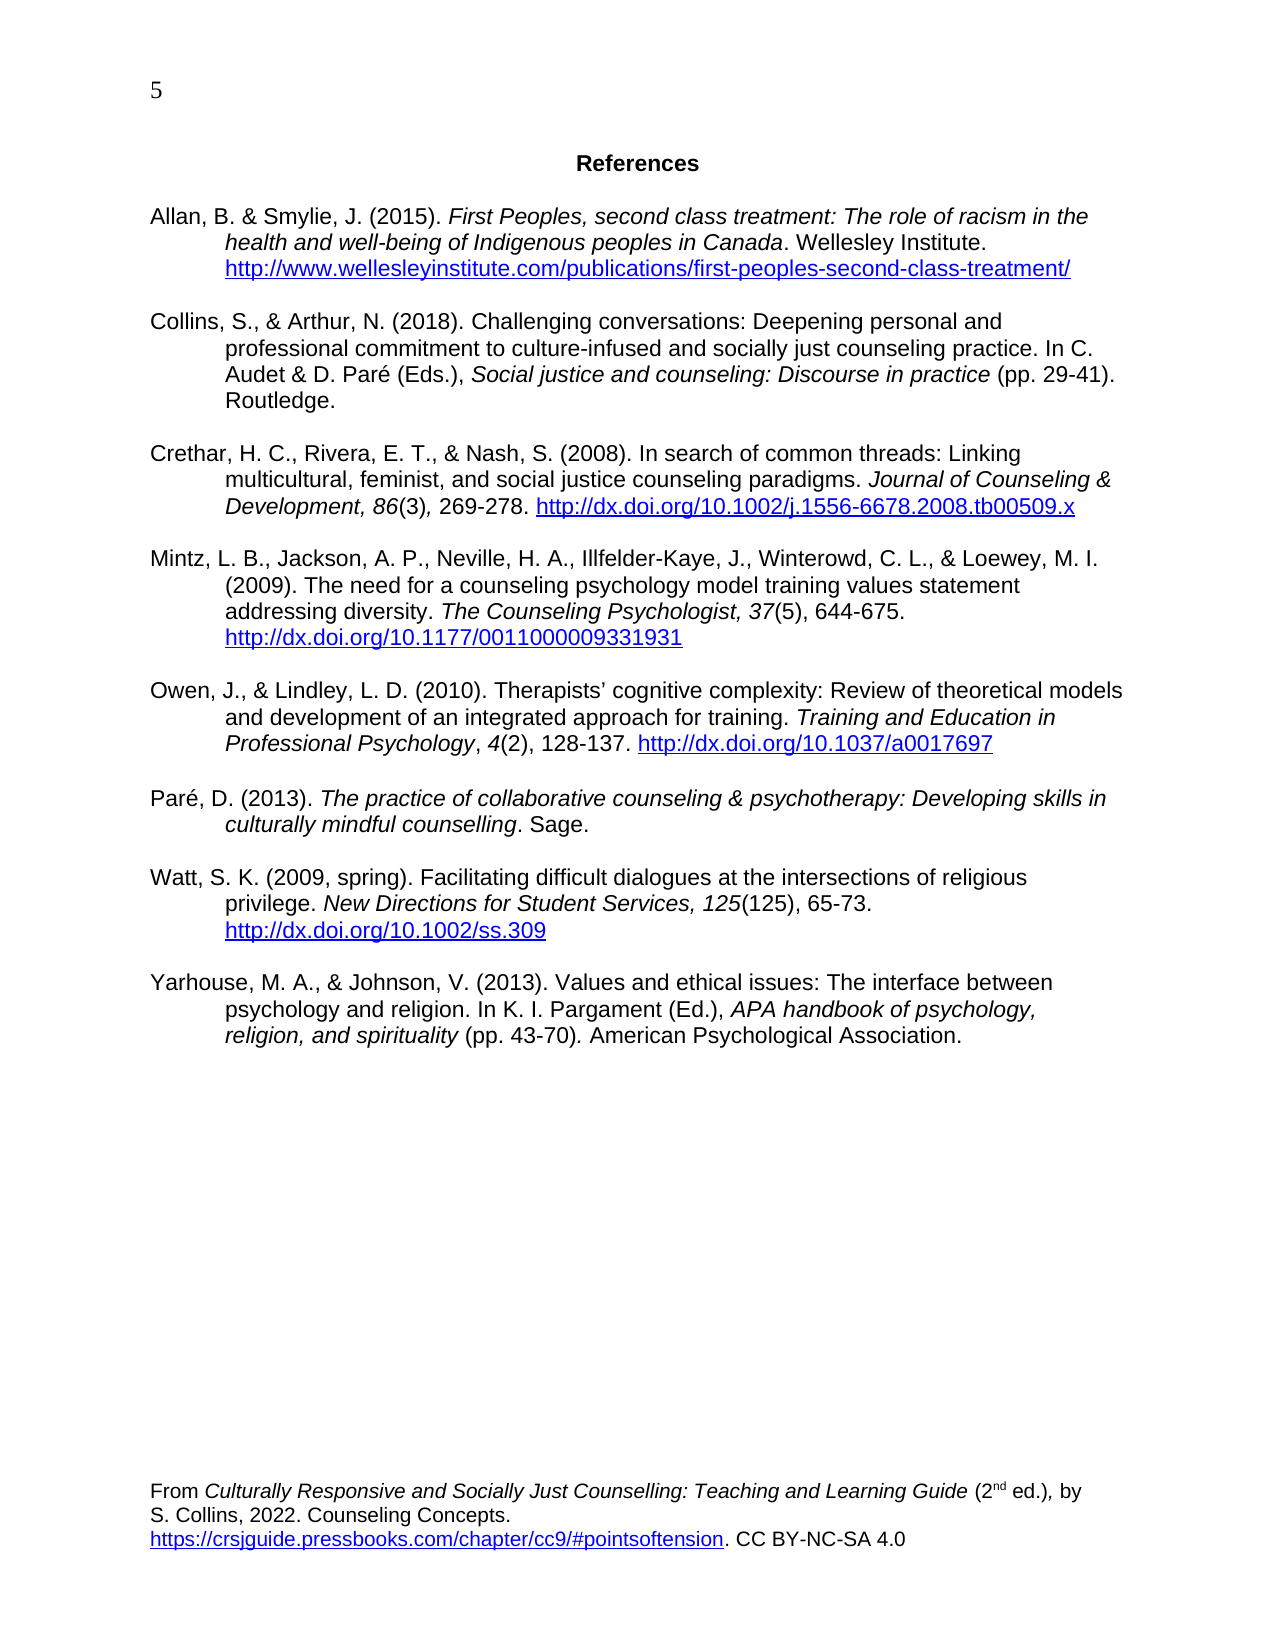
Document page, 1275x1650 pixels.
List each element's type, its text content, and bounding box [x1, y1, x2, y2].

text Owen, J., & Lindley, L. D. (2010). Therapists’ cognitive complexity: Review of theoretical models and development of an integrated approach for training. Training and Education in Professional Psychology, 4(2), 128-137. http://dx.doi.org/10.1037/a0017697 [150, 677, 1125, 756]
text Paré, D. (2013). The practice of collaborative counseling & psychotherapy: Developing skills in culturally mindful counselling. Sage. [150, 785, 1125, 838]
text Allan, B. & Smylie, J. (2015). First Peoples, second class treatment: The role of racism in the health and well-being of Indigenous peoples in Canada. Wellesley Institute. http://www.wellesleyinstitute.com/publications/first-peoples-second-class-treatment/ [150, 203, 1125, 282]
text Crethar, H. C., Rivera, E. T., & Nash, S. (2008). In search of common threads: Linking multicultural, feminist, and social justice counseling paradigms. Journal of Counseling & Development, 86(3), 269-278. http://dx.doi.org/10.1002/j.1556-6678.2008.tb00509.x [150, 440, 1125, 519]
text References [150, 150, 1125, 176]
text Collins, S., & Arthur, N. (2018). Challenging conversations: Deepening personal and professional commitment to culture-infused and socially just counseling practice. In C. Audet & D. Paré (Eds.), Social justice and counseling: Discourse in practice (pp. 29-41). Routledge. [150, 308, 1125, 413]
text Yarhouse, M. A., & Johnson, V. (2013). Values and ethical issues: The interface between psychology and religion. In K. I. Pargament (Ed.), APA handbook of psychology, religion, and spirituality (pp. 43-70). American Psychological Association. [150, 969, 1125, 1048]
text Watt, S. K. (2009, spring). Facilitating difficult dialogues at the intersections of religious privilege. New Directions for Student Services, 125(125), 65-73. http://dx.doi.org/10.1002/ss.309 [150, 864, 1125, 943]
text Mintz, L. B., Jackson, A. P., Neville, H. A., Illfelder-Kaye, J., Winterowd, C. L., & Loewey, M. I. (2009). The need for a counseling psychology model training values statement addressing diversity. The Counseling Psychologist, 37(5), 644-675. http://dx.doi.org/10.1177/0011000009331931 [150, 545, 1125, 651]
